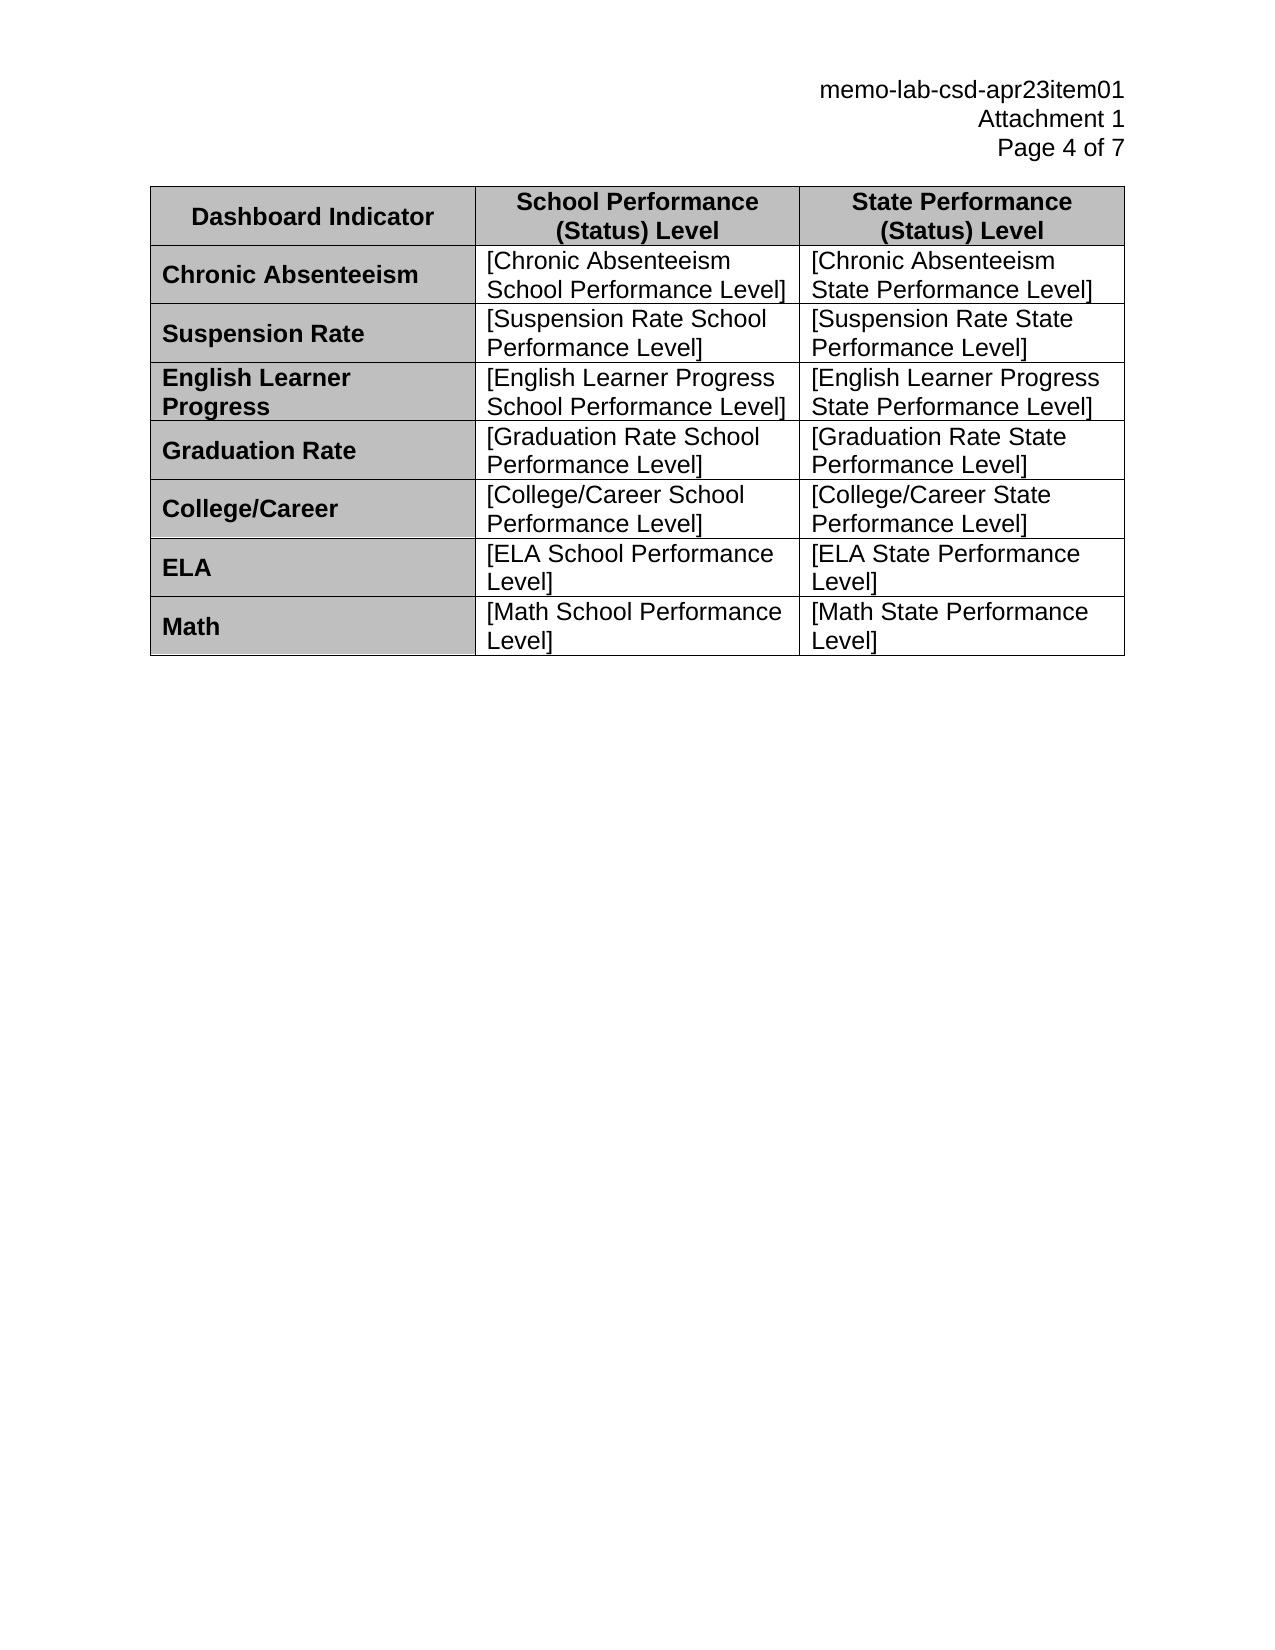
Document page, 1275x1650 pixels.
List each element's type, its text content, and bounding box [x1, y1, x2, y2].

table_cell [Graduation Rate State Performance Level] [800, 421, 1124, 479]
table_cell [ELA School Performance Level] [476, 539, 799, 596]
table_cell [Math School Performance Level] [476, 597, 799, 654]
table_cell [Suspension Rate School Performance Level] [476, 304, 799, 362]
table_cell Math [151, 597, 475, 654]
table_cell [College/Career State Performance Level] [800, 480, 1124, 537]
table_cell College/Career [151, 480, 475, 537]
table_cell [Suspension Rate State Performance Level] [800, 304, 1124, 362]
table_cell ELA [151, 539, 475, 596]
table_header State Performance (Status) Level [800, 187, 1124, 245]
table_cell [College/Career School Performance Level] [476, 480, 799, 537]
table_cell [ELA State Performance Level] [800, 539, 1124, 596]
table_header School Performance (Status) Level [476, 187, 799, 245]
table_cell [English Learner Progress State Performance Level] [800, 363, 1124, 420]
table_cell [Graduation Rate School Performance Level] [476, 421, 799, 479]
table_header Dashboard Indicator [151, 187, 475, 245]
table_cell Suspension Rate [151, 304, 475, 362]
table_cell [English Learner Progress School Performance Level] [476, 363, 799, 420]
table_cell Chronic Absenteeism [151, 246, 475, 303]
table_cell Graduation Rate [151, 421, 475, 479]
table_cell English Learner Progress [151, 363, 475, 420]
table_cell [Chronic Absenteeism School Performance Level] [476, 246, 799, 303]
table_cell [Math State Performance Level] [800, 597, 1124, 654]
table_cell [Chronic Absenteeism State Performance Level] [800, 246, 1124, 303]
